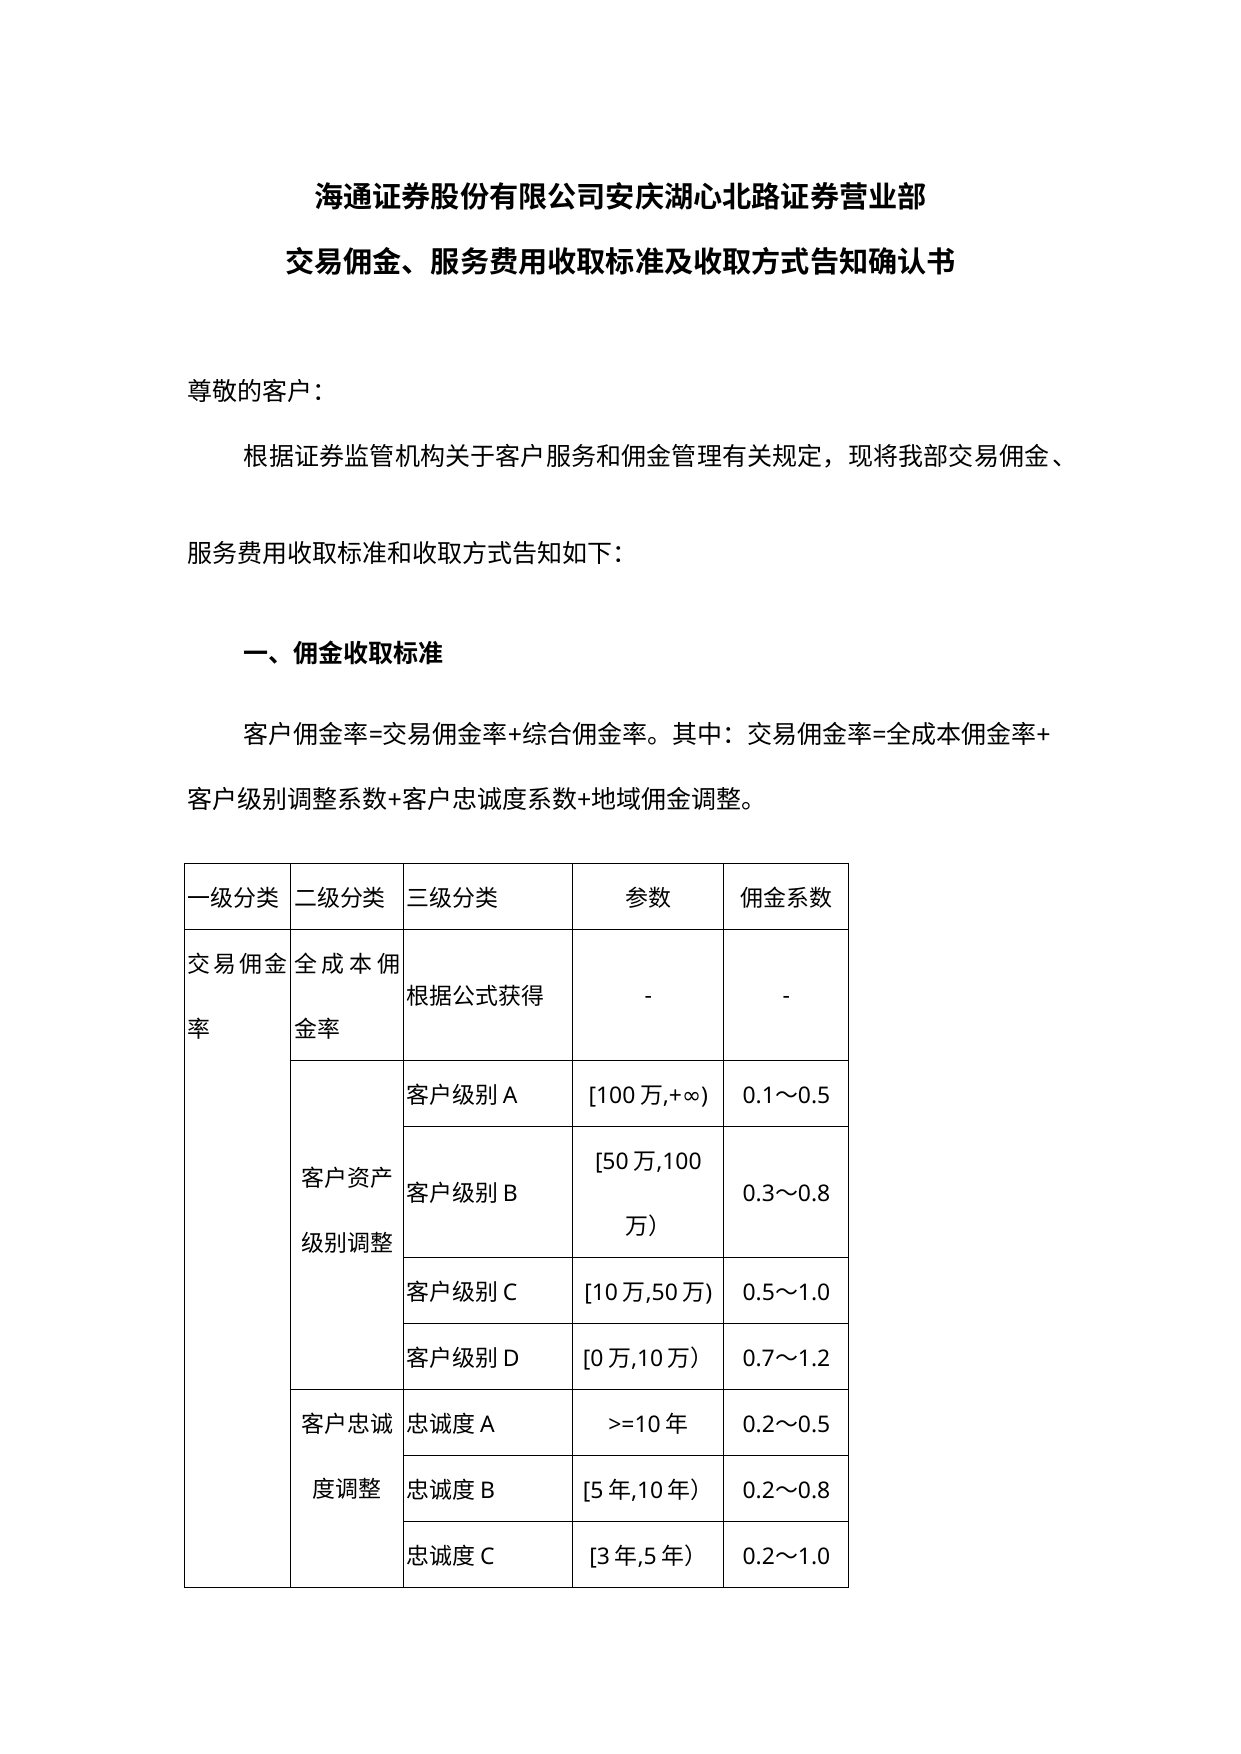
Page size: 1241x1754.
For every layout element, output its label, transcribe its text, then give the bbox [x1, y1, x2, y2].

text 尊敬的客户： [187, 357, 1053, 422]
table_cell 客户级别A [404, 1061, 572, 1126]
table_cell 忠诚度C [404, 1522, 572, 1587]
table_cell 交易佣金率 [185, 930, 290, 1587]
table_cell 客户级别D [404, 1324, 572, 1389]
table_cell 0.3～0.8 [724, 1127, 848, 1257]
table_cell 全成本佣金率 [291, 930, 403, 1060]
text 客户佣金率=交易佣金率+综合佣金率。其中：交易佣金率=全成本佣金率+客户级别调整系数+客户忠诚度系数+地域佣金调整。 [187, 700, 1053, 830]
table_cell [5年,10年） [573, 1456, 723, 1521]
table_cell [3年,5年） [573, 1522, 723, 1587]
table_cell [0万,10万） [573, 1324, 723, 1389]
table_cell [50万,100万） [573, 1127, 723, 1257]
table_cell 客户级别C [404, 1258, 572, 1323]
table_cell 客户资产级别调整 [291, 1061, 403, 1389]
text 根据证券监管机构关于客户服务和佣金管理有关规定，现将我部交易佣金、服务费用收取标准和收取方式告知如下： [187, 422, 1053, 584]
text 海通证券股份有限公司安庆湖心北路证券营业部 [187, 162, 1053, 227]
table_cell 0.1～0.5 [724, 1061, 848, 1126]
table_cell >=10年 [573, 1390, 723, 1455]
text 一、佣金收取标准 [187, 619, 1053, 684]
table_header 参数 [573, 864, 723, 929]
table_cell 0.2～1.0 [724, 1522, 848, 1587]
table_cell 客户级别B [404, 1127, 572, 1257]
table_cell 根据公式获得 [404, 930, 572, 1060]
table_header 三级分类 [404, 864, 572, 929]
table_cell 0.7～1.2 [724, 1324, 848, 1389]
table_cell - [573, 930, 723, 1060]
table_cell 客户忠诚度调整 [291, 1390, 403, 1587]
table_cell [10万,50万) [573, 1258, 723, 1323]
table_header 佣金系数 [724, 864, 848, 929]
table_cell - [724, 930, 848, 1060]
table_cell [100万,+∞) [573, 1061, 723, 1126]
table_cell 0.2～0.8 [724, 1456, 848, 1521]
table_cell 忠诚度A [404, 1390, 572, 1455]
table_header 二级分类 [291, 864, 403, 929]
table_cell 忠诚度B [404, 1456, 572, 1521]
table_cell 0.2～0.5 [724, 1390, 848, 1455]
text 交易佣金、服务费用收取标准及收取方式告知确认书 [187, 227, 1053, 292]
table_cell 0.5～1.0 [724, 1258, 848, 1323]
table_header 一级分类 [185, 864, 290, 929]
